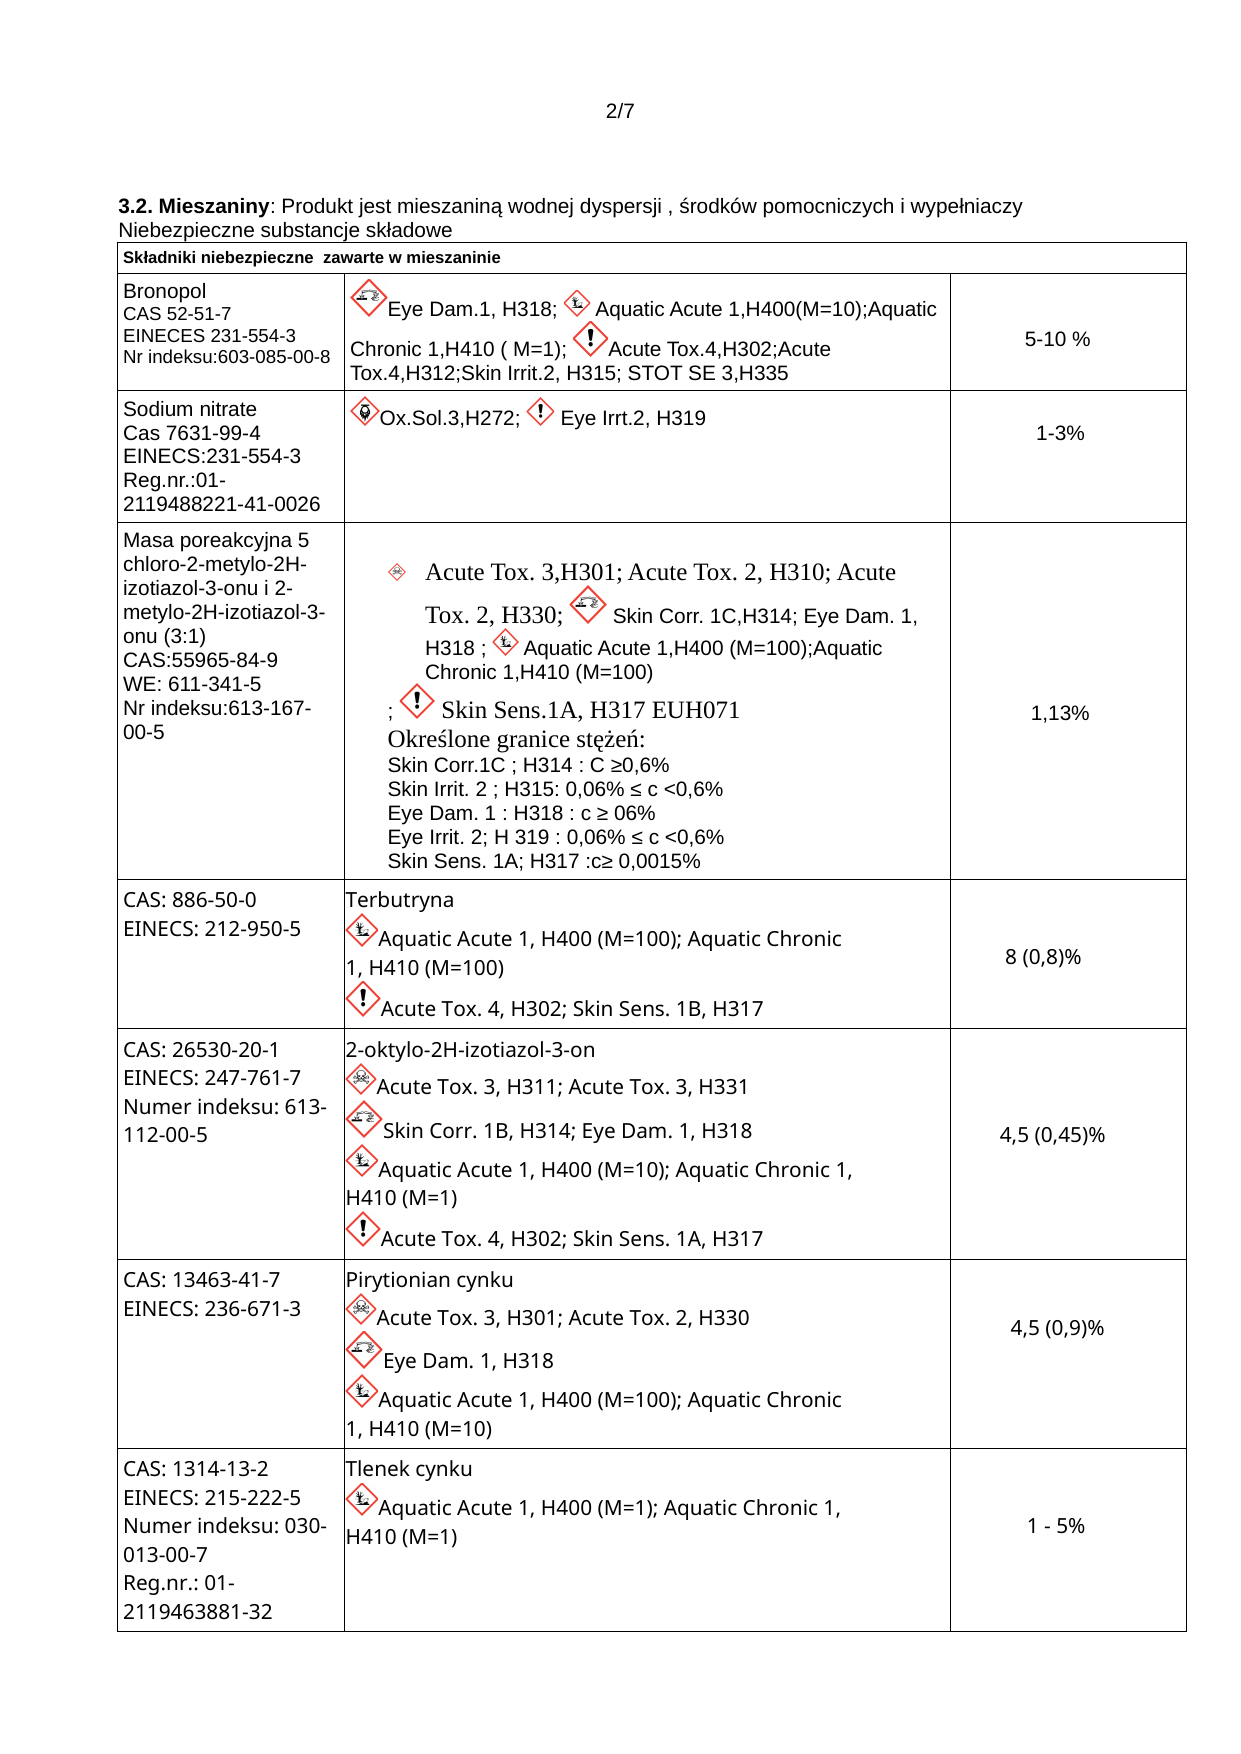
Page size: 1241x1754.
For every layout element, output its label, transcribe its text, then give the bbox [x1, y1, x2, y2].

picture [345, 1211, 381, 1247]
table_cell Pirytionian cynku Acute Tox. 3, H301; Acute Tox. 2, H330 Eye Dam. 1, H318 Aquatic Acute 1, H400 (M=100); Aquatic Chronic 1, H410 (M=10) [345, 1260, 950, 1448]
table_cell CAS: 886-50-0 EINECS: 212-950-5 [118, 880, 344, 1028]
table_cell Eye Dam.1, H318; Aquatic Acute 1,H400(M=10);Aquatic Chronic 1,H410 ( M=1); Acute Tox.4,H302;Acute Tox.4,H312;Skin Irrit.2, H315; STOT SE 3,H335 [345, 274, 950, 390]
text 3.2. Mieszaniny: Produkt jest mieszaniną wodnej dyspersji , środków pomocniczych i wypełniaczy [118, 194, 1122, 218]
picture [492, 628, 519, 656]
table_cell Ox.Sol.3,H272; Eye Irrt.2, H319 [345, 391, 950, 522]
table_cell Sodium nitrate Cas 7631-99-4 EINECS:231-554-3 Reg.nr.:01-2119488221-41-0026 [118, 391, 344, 522]
table_cell CAS: 1314-13-2 EINECS: 215-222-5 Numer indeksu: 030-013-00-7 Reg.nr.: 01-2119463881-32 [118, 1449, 344, 1631]
table_cell CAS: 13463-41-7 EINECS: 236-671-3 [118, 1260, 344, 1448]
picture [526, 397, 555, 426]
table_cell Masa poreakcyjna 5 chloro-2-metylo-2H-izotiazol-3-onu i 2-metylo-2H-izotiazol-3-onu (3:1) CAS:55965-84-9 WE: 611-341-5 Nr indeksu:613-167-00-5 [118, 523, 344, 878]
text Niebezpieczne substancje składowe [118, 218, 1122, 242]
picture [345, 1293, 377, 1325]
picture [569, 585, 607, 624]
picture [345, 1331, 383, 1369]
picture [563, 290, 591, 317]
table_cell 1 - 5% [951, 1449, 1186, 1631]
picture [345, 1483, 379, 1516]
table_header Składniki niebezpieczne zawarte w mieszaninie [118, 243, 1186, 273]
table_cell 1-3% [951, 391, 1186, 522]
table_cell Tlenek cynku Aquatic Acute 1, H400 (M=1); Aquatic Chronic 1, H410 (M=1) [345, 1449, 950, 1631]
picture [345, 913, 379, 947]
table_cell 5-10 % [951, 274, 1186, 390]
picture [345, 1100, 383, 1138]
picture [350, 279, 388, 317]
picture [345, 1063, 377, 1095]
picture [572, 321, 609, 357]
table_cell 2-oktylo-2H-izotiazol-3-on Acute Tox. 3, H311; Acute Tox. 3, H331 Skin Corr. 1B, H314; Eye Dam. 1, H318 Aquatic Acute 1, H400 (M=10); Aquatic Chronic 1, H410 (M=1) Acute Tox. 4, H302; Skin Sens. 1A, H317 [345, 1029, 950, 1259]
table_cell 4,5 (0,9)% [951, 1260, 1186, 1448]
table_cell 4,5 (0,45)% [951, 1029, 1186, 1259]
table_cell Acute Tox. 3,H301; Acute Tox. 2, H310; Acute Tox. 2, H330; Skin Corr. 1C,H314; Eye Dam. 1, H318 ; Aquatic Acute 1,H400 (M=100);Aquatic Chronic 1,H410 (M=100) ; Skin Sens.1A, H317 EUH071 Określone granice stężeń: Skin Corr.1C ; H314 : C ≥0,6% Skin Irrit. 2 ; H315: 0,06% ≤ c <0,6% Eye Dam. 1 : H318 : c ≥ 06% Eye Irrit. 2; H 319 : 0,06% ≤ c <0,6% Skin Sens. 1A; H317 :c≥ 0,0015% [345, 523, 950, 878]
picture [345, 1144, 379, 1177]
table_cell CAS: 26530-20-1 EINECS: 247-761-7 Numer indeksu: 613-112-00-5 [118, 1029, 344, 1259]
picture [388, 563, 406, 581]
picture [345, 981, 381, 1017]
table_cell Terbutryna Aquatic Acute 1, H400 (M=100); Aquatic Chronic 1, H410 (M=100) Acute Tox. 4, H302; Skin Sens. 1B, H317 [345, 880, 950, 1028]
table_cell 1,13% [951, 523, 1186, 878]
table_cell 8 (0,8)% [951, 880, 1186, 1028]
picture [350, 396, 380, 426]
picture [345, 1374, 379, 1408]
picture [399, 683, 435, 719]
table_cell Bronopol CAS 52-51-7 EINECES 231-554-3 Nr indeksu:603-085-00-8 [118, 274, 344, 390]
